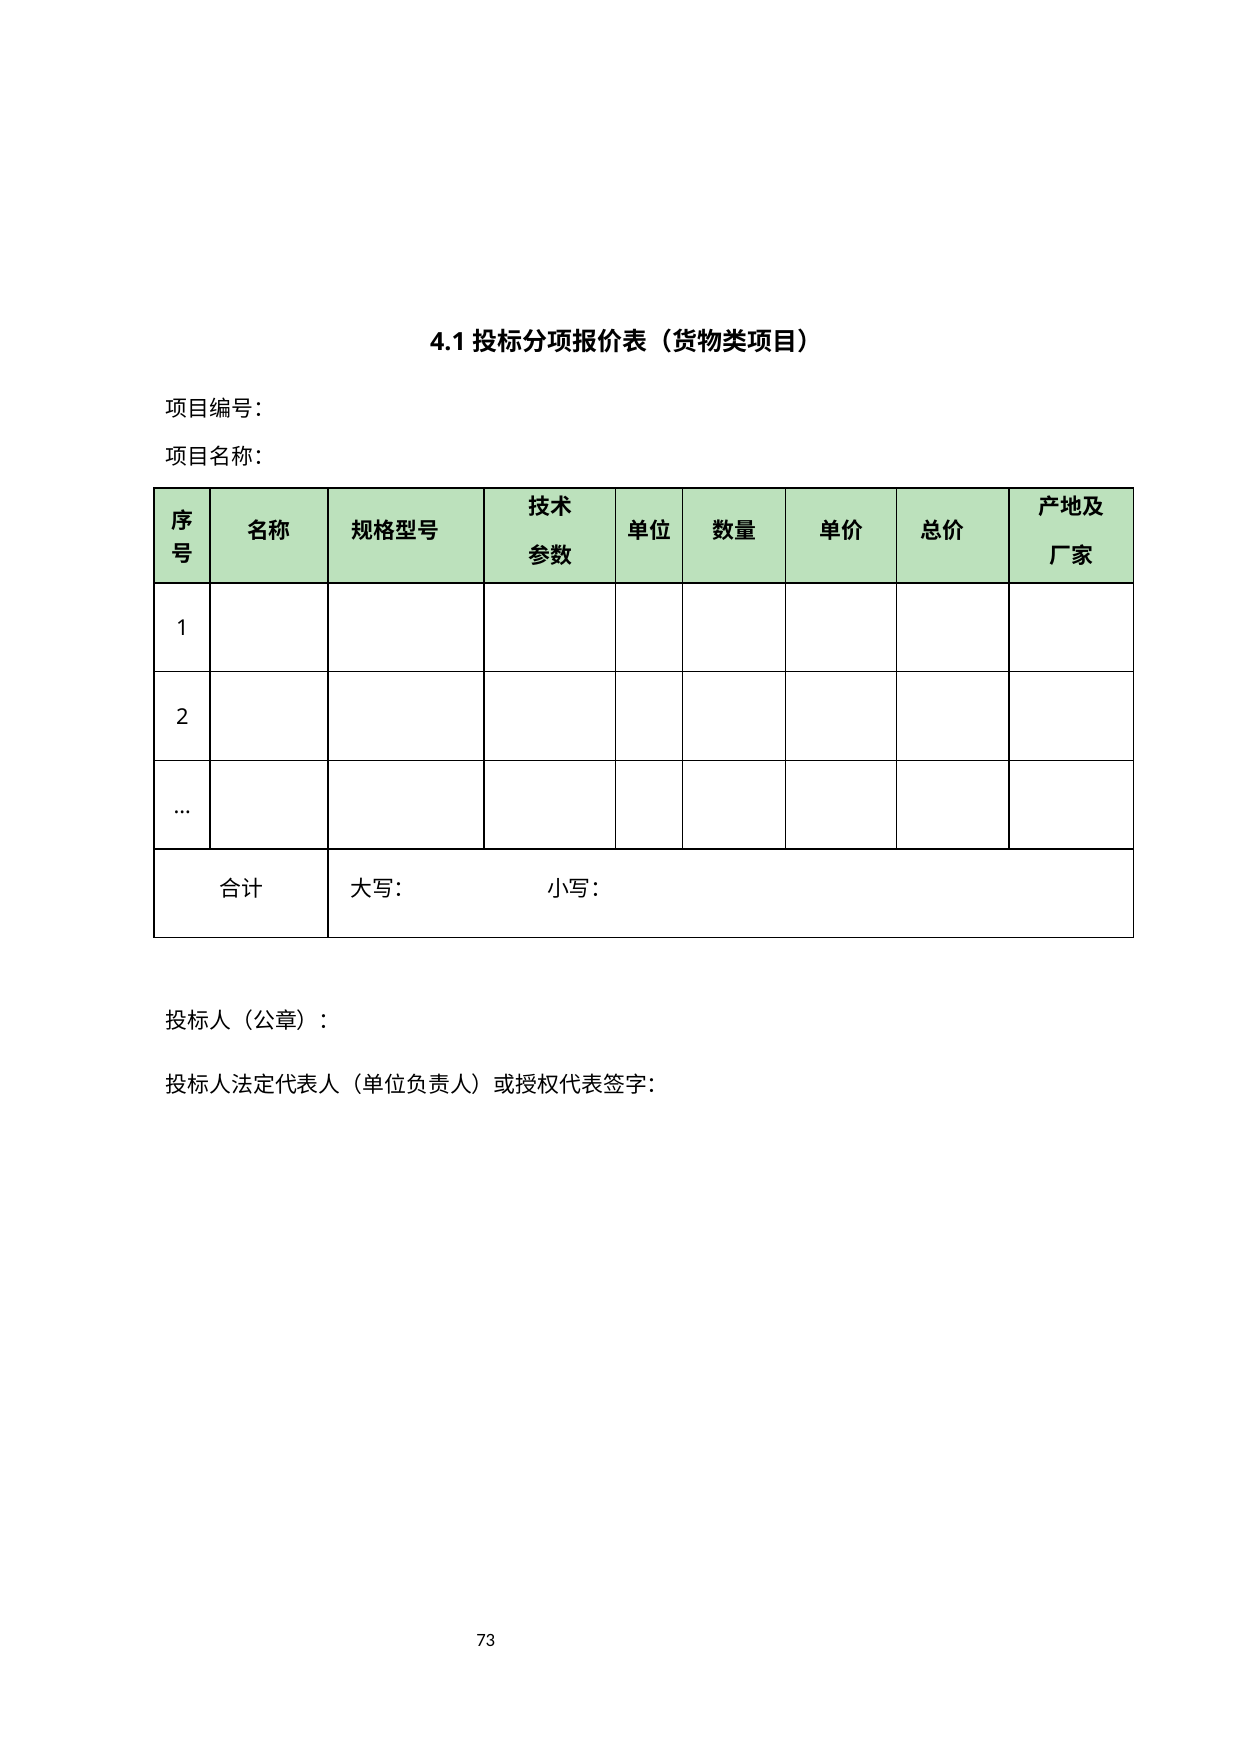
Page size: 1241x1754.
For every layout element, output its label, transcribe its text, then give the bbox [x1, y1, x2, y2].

table_cell [897, 672, 1008, 759]
table_cell [897, 584, 1008, 671]
table_header 序号 [155, 489, 209, 582]
table_header 数量 [683, 489, 785, 582]
table_cell [786, 761, 896, 848]
table_cell … [155, 761, 209, 848]
table_cell 1 [155, 584, 209, 671]
table_cell [1010, 761, 1133, 848]
table_cell [683, 672, 785, 759]
table_cell 2 [155, 672, 209, 759]
table_header 规格型号 [329, 489, 483, 582]
table_cell [211, 672, 327, 759]
text 4.1 投标分项报价表（货物类项目） [165, 307, 1087, 372]
table_header 单位 [616, 489, 682, 582]
table_cell 合计 [155, 850, 327, 937]
table_cell [616, 584, 682, 671]
table_cell [485, 761, 615, 848]
table_cell [897, 761, 1008, 848]
table_cell [485, 584, 615, 671]
table_cell [616, 672, 682, 759]
table_cell [211, 584, 327, 671]
table_cell [683, 761, 785, 848]
table_header 单价 [786, 489, 896, 582]
table_cell [329, 584, 483, 671]
text 投标人（公章）： [165, 1002, 1087, 1035]
table_cell [329, 761, 483, 848]
table_cell [616, 761, 682, 848]
table_cell 大写： 小写： [329, 850, 1133, 937]
table_cell [485, 672, 615, 759]
text 项目名称： [165, 439, 1087, 471]
text 项目编号： [165, 391, 1087, 423]
table_cell [1010, 672, 1133, 759]
table_cell [683, 584, 785, 671]
table_header 技术 参数 [485, 489, 615, 582]
text 投标人法定代表人（单位负责人）或授权代表签字： [165, 1067, 1087, 1099]
table_cell [786, 672, 896, 759]
table_cell [329, 672, 483, 759]
table_cell [1010, 584, 1133, 671]
table_header 总价 [897, 489, 1008, 582]
table_header 产地及 厂家 [1010, 489, 1133, 582]
table_header 名称 [211, 489, 327, 582]
table_cell [211, 761, 327, 848]
table_cell [786, 584, 896, 671]
